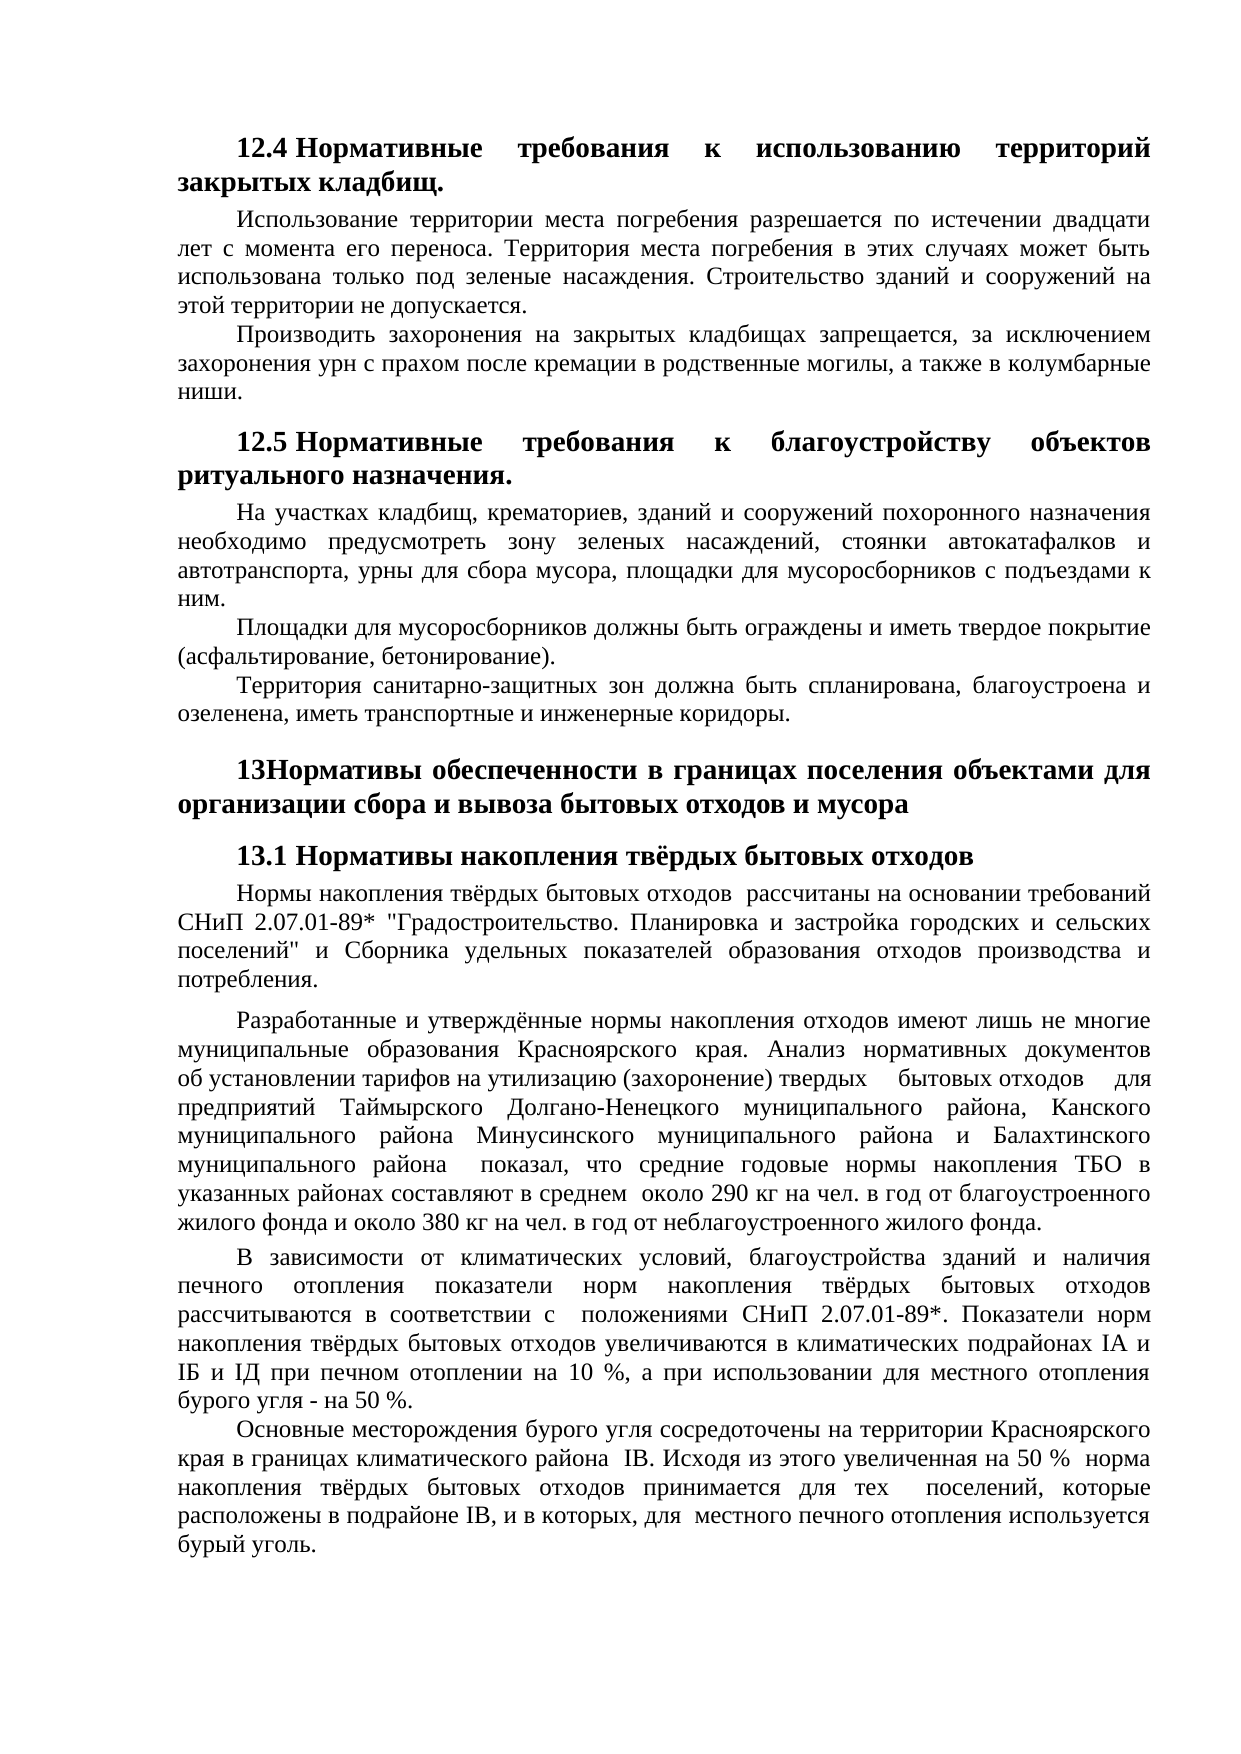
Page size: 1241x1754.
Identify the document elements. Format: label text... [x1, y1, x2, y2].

text Площадки для мусоросборников должны быть ограждены и иметь твердое покрытие (асфальтирование, бетонирование). [177, 612, 1152, 670]
subtitle Нормативные требования к благоустройству объектов ритуального назначения. [177, 424, 1152, 491]
text На участках кладбищ, крематориев, зданий и сооружений похоронного назначения необходимо предусмотреть зону зеленых насаждений, стоянки автокатафалков и автотранспорта, урны для сбора мусора, площадки для мусоросборников с подъездами к ним. [177, 497, 1152, 612]
text Производить захоронения на закрытых кладбищах запрещается, за исключением захоронения урн с прахом после кремации в родственные могилы, а также в колумбарные ниши. [177, 319, 1152, 405]
text Основные месторождения бурого угля сосредоточены на территории Красноярского края в границах климатического района IВ. Исходя из этого увеличенная на 50 % норма накопления твёрдых бытовых отходов принимается для тех поселений, которые расположены в подрайоне IВ, и в которых, для местного печного отопления используется бурый уголь. [177, 1414, 1152, 1558]
text Территория санитарно-защитных зон должна быть спланирована, благоустроена и озеленена, иметь транспортные и инженерные коридоры. [177, 670, 1152, 727]
subtitle Нормативные требования к использованию территорий закрытых кладбищ. [177, 131, 1152, 198]
text В зависимости от климатических условий, благоустройства зданий и наличия печного отопления показатели норм накопления твёрдых бытовых отходов рассчитываются в соответствии с положениями СНиП 2.07.01-89*. Показатели норм накопления твёрдых бытовых отходов увеличиваются в климатических подрайонах IA и IБ и IД при печном отоплении на 10 %, а при использовании для местного отопления бурого угля - на 50 %. [177, 1242, 1152, 1414]
text Нормы накопления твёрдых бытовых отходов рассчитаны на основании требований СНиП 2.07.01-89* "Градостроительство. Планировка и застройка городских и сельских поселений" и Сборника удельных показателей образования отходов производства и потребления. [177, 878, 1152, 993]
text Использование территории места погребения разрешается по истечении двадцати лет с момента его переноса. Территория места погребения в этих случаях может быть использована только под зеленые насаждения. Строительство зданий и сооружений на этой территории не допускается. [177, 204, 1152, 319]
subtitle Нормативы обеспеченности в границах поселения объектами для организации сбора и вывоза бытовых отходов и мусора [177, 752, 1152, 819]
text Разработанные и утверждённые нормы накопления отходов имеют лишь не многие муниципальные образования Красноярского края. Анализ нормативных документов об установлении тарифов на утилизацию (захоронение) твердых бытовых отходов для предприятий Таймырского Долгано-Ненецкого муниципального района, Канского муниципального района Минусинского муниципального района и Балахтинского муниципального района показал, что средние годовые нормы накопления ТБО в указанных районах составляют в среднем около 290 кг на чел. в год от благоустроенного жилого фонда и около 380 кг на чел. в год от неблагоустроенного жилого фонда. [177, 1005, 1152, 1235]
subtitle Нормативы накопления твёрдых бытовых отходов [177, 838, 1152, 872]
